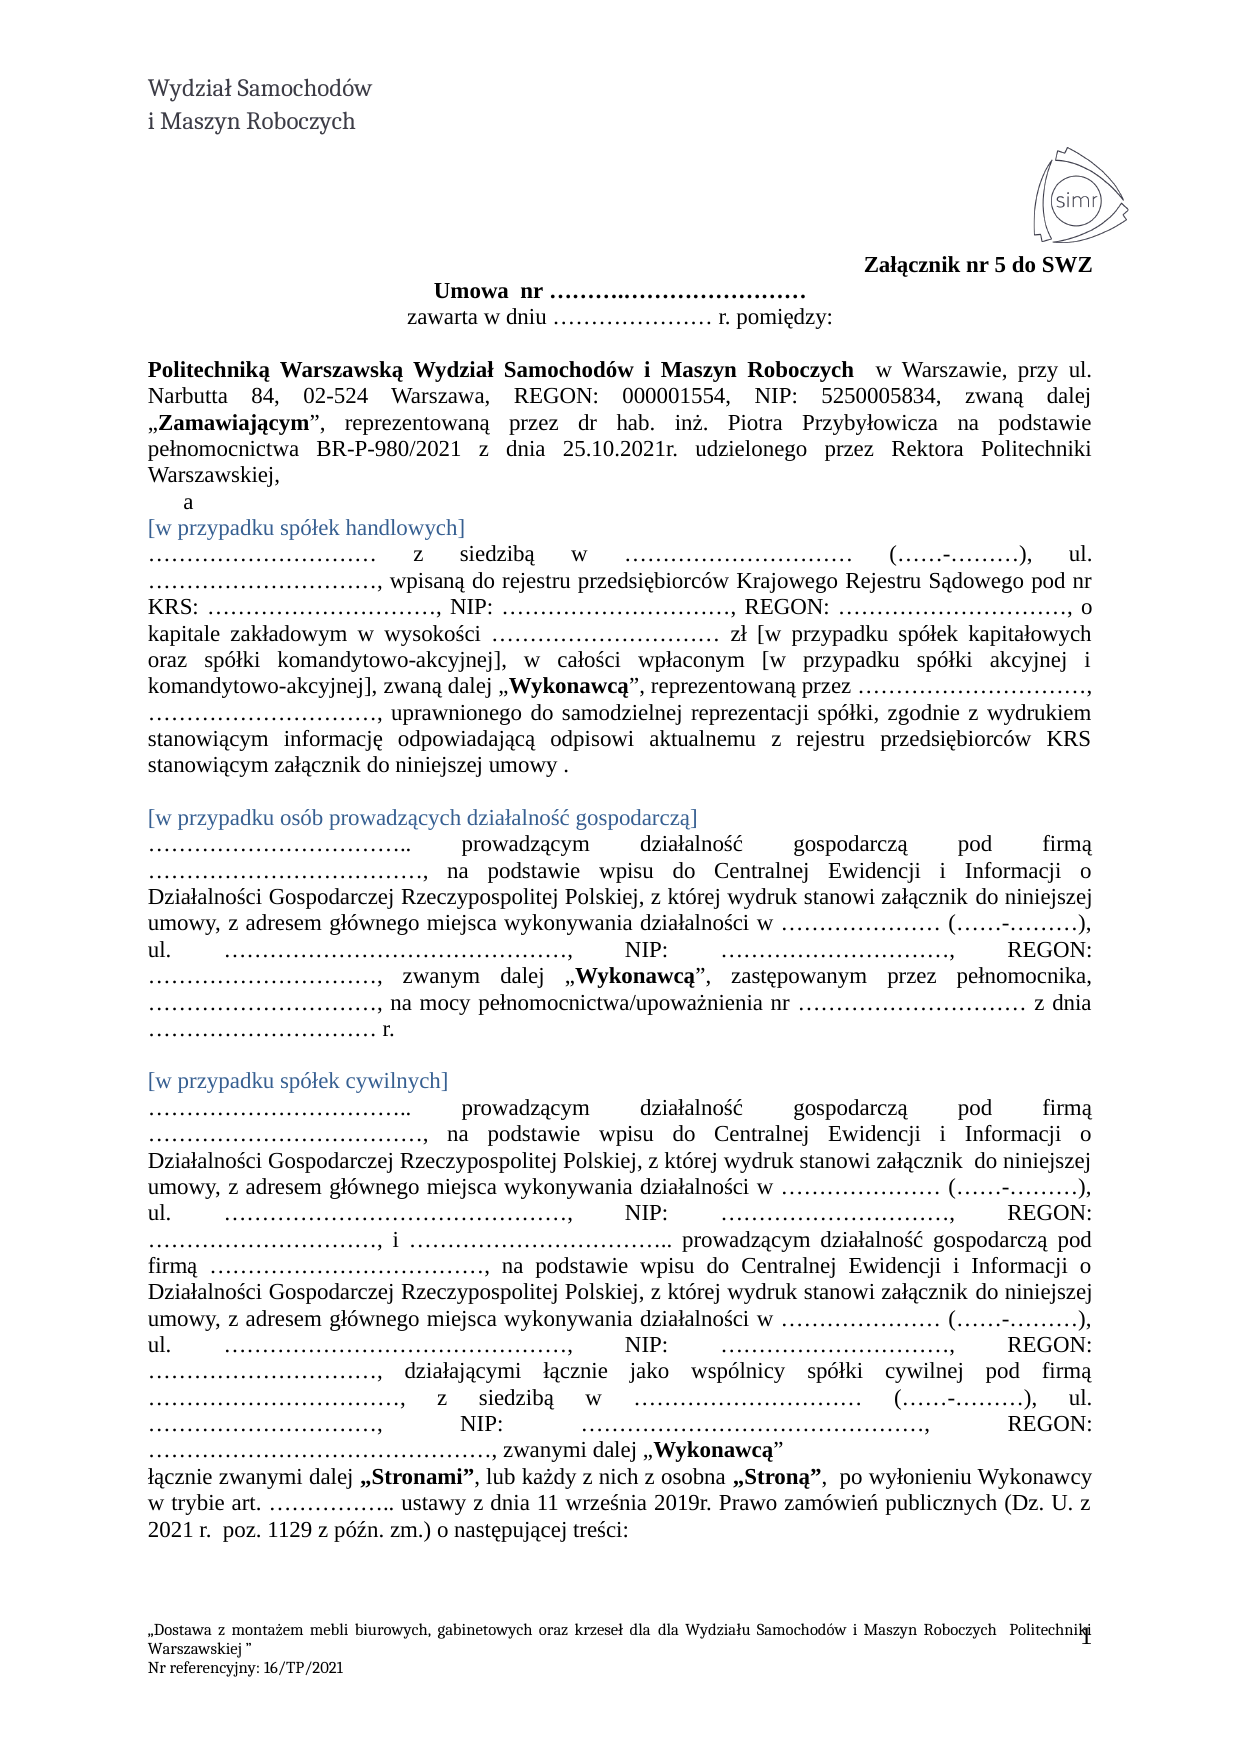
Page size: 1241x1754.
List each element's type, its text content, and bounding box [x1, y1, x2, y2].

text ………………………… z siedzibą w ………………………… (……-………), ul. …………………………, wpisaną do rejestru przedsiębiorców Krajowego Rejestru Sądowego pod nr KRS: …………………………, NIP: …………………………, REGON: …………………………, o kapitale zakładowym w wysokości ………………………… zł [w przypadku spółek kapitałowych oraz spółki komandytowo-akcyjnej], w całości wpłaconym [w przypadku spółki akcyjnej i komandytowo-akcyjnej], zwaną dalej „Wykonawcą”, reprezentowaną przez …………………………, …………………………, uprawnionego do samodzielnej reprezentacji spółki, zgodnie z wydrukiem stanowiącym informację odpowiadającą odpisowi aktualnemu z rejestru przedsiębiorców KRS stanowiącym załącznik do niniejszej umowy . [148, 541, 1093, 778]
subtitle [w przypadku spółek cywilnych] [148, 1068, 1093, 1094]
text a [148, 488, 1093, 514]
subtitle [w przypadku osób prowadzących działalność gospodarczą] [148, 804, 1093, 830]
text …………………………….. prowadzącym działalność gospodarczą pod firmą ………………………………, na podstawie wpisu do Centralnej Ewidencji i Informacji o Działalności Gospodarczej Rzeczypospolitej Polskiej, z której wydruk stanowi załącznik do niniejszej umowy, z adresem głównego miejsca wykonywania działalności w ………………… (……-………), ul. ………………………………………, NIP: …………………………, REGON: …………………………, zwanym dalej „Wykonawcą”, zastępowanym przez pełnomocnika, …………………………, na mocy pełnomocnictwa/upoważnienia nr ………………………… z dnia ………………………… r. [148, 830, 1093, 1041]
text zawarta w dniu ………………… r. pomiędzy: [148, 303, 1093, 330]
text Załącznik nr 5 do SWZ [148, 251, 1093, 277]
picture [1033, 147, 1129, 243]
text …………………………….. prowadzącym działalność gospodarczą pod firmą ………………………………, na podstawie wpisu do Centralnej Ewidencji i Informacji o Działalności Gospodarczej Rzeczypospolitej Polskiej, z której wydruk stanowi załącznik do niniejszej umowy, z adresem głównego miejsca wykonywania działalności w ………………… (……-………), ul. ………………………………………, NIP: …………………………, REGON: …………………………, i …………………………….. prowadzącym działalność gospodarczą pod firmą ………………………………, na podstawie wpisu do Centralnej Ewidencji i Informacji o Działalności Gospodarczej Rzeczypospolitej Polskiej, z której wydruk stanowi załącznik do niniejszej umowy, z adresem głównego miejsca wykonywania działalności w ………………… (……-………), ul. ………………………………………, NIP: …………………………, REGON: …………………………, działającymi łącznie jako wspólnicy spółki cywilnej pod firmą ……………………………, z siedzibą w ………………………… (……-………), ul. …………………………, NIP: ………………………………………, REGON: ………………………………………, zwanymi dalej „Wykonawcą” [148, 1094, 1093, 1463]
text Umowa nr ……….…………………… [148, 277, 1093, 303]
text łącznie zwanymi dalej „Stronami”, lub każdy z nich z osobna „Stroną”, po wyłonieniu Wykonawcy w trybie art. …………….. ustawy z dnia 11 września 2019r. Prawo zamówień publicznych (Dz. U. z 2021 r. poz. 1129 z późn. zm.) o następującej treści: [148, 1463, 1093, 1542]
text Politechniką Warszawską Wydział Samochodów i Maszyn Roboczych w Warszawie, przy ul. Narbutta 84, 02-524 Warszawa, REGON: 000001554, NIP: 5250005834, zwaną dalej „Zamawiającym”, reprezentowaną przez dr hab. inż. Piotra Przybyłowicza na podstawie pełnomocnictwa BR-P-980/2021 z dnia 25.10.2021r. udzielonego przez Rektora Politechniki Warszawskiej, [148, 356, 1093, 488]
subtitle [w przypadku spółek handlowych] [148, 514, 1093, 541]
